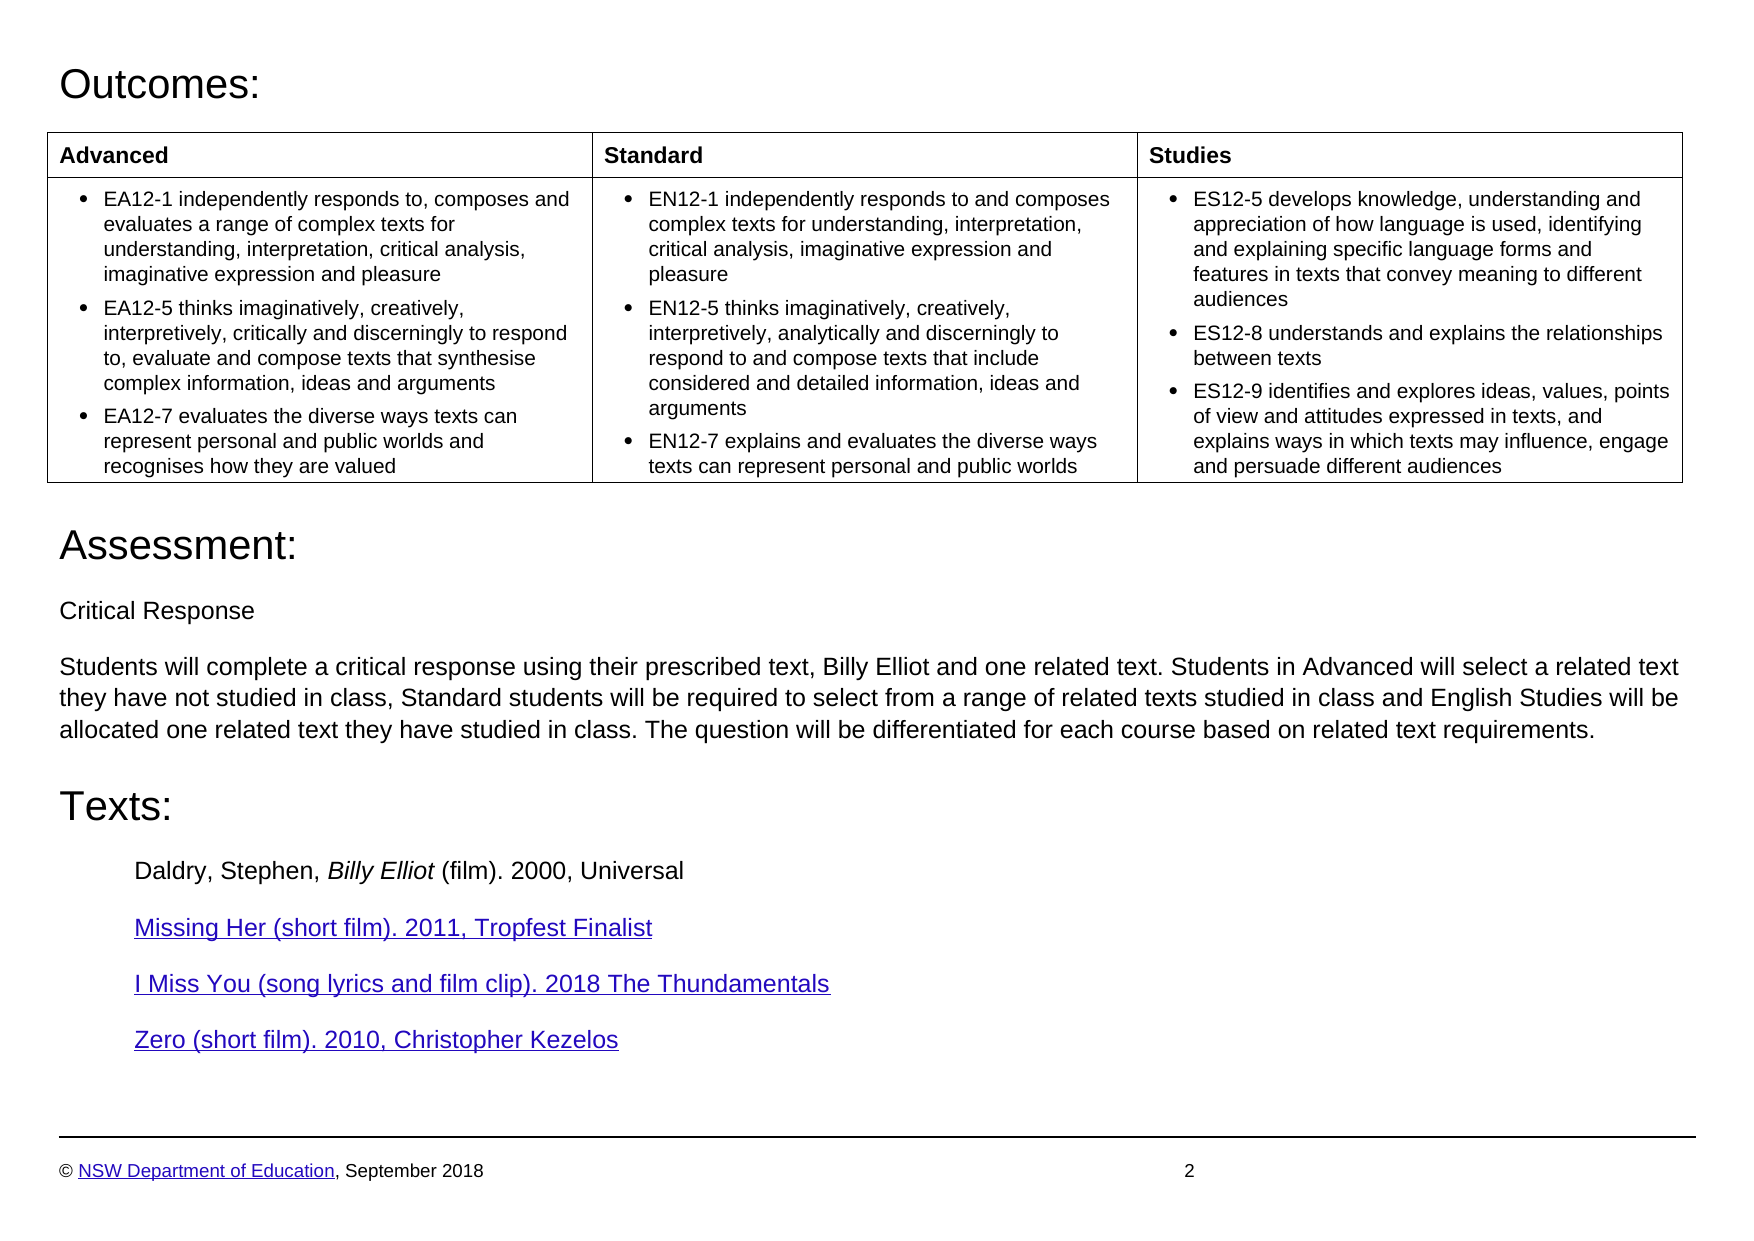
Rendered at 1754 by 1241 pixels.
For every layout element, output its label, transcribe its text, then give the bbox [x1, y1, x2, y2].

text Daldry, Stephen, Billy Elliot (film). 2000, Universal [134, 854, 1695, 885]
text Missing Her (short film). 2011, Tropfest Finalist [134, 910, 1695, 941]
table_cell EN12-1 independently responds to and composes complex texts for understanding, interpretation, critical analysis, imaginative expression and pleasure EN12-5 thinks imaginatively, creatively, interpretively, analytically and discerningly to respond to and compose texts that include considered and detailed information, ideas and arguments EN12-7 explains and evaluates the diverse ways texts can represent personal and public worlds [593, 178, 1137, 482]
table_header Studies [1138, 133, 1682, 177]
text I Miss You (song lyrics and film clip). 2018 The Thundamentals [134, 966, 1695, 998]
text Critical Response [59, 593, 1695, 625]
subtitle Assessment: [59, 521, 1695, 568]
text Students will complete a critical response using their prescribed text, Billy Elliot and one related text. Students in Advanced will select a related text they have not studied in class, Standard students will be required to select from a range of related texts studied in class and English Studies will be allocated one related text they have studied in class. The question will be differentiated for each course based on related text requirements. [59, 650, 1695, 743]
table_header Advanced [48, 133, 592, 177]
table_cell ES12-5 develops knowledge, understanding and appreciation of how language is used, identifying and explaining specific language forms and features in texts that convey meaning to different audiences ES12-8 understands and explains the relationships between texts ES12-9 identifies and explores ideas, values, points of view and attitudes expressed in texts, and explains ways in which texts may influence, engage and persuade different audiences [1138, 178, 1682, 482]
table_header Standard [593, 133, 1137, 177]
text Zero (short film). 2010, Christopher Kezelos [134, 1023, 1695, 1054]
table_cell EA12-1 independently responds to, composes and evaluates a range of complex texts for understanding, interpretation, critical analysis, imaginative expression and pleasure EA12-5 thinks imaginatively, creatively, interpretively, critically and discerningly to respond to, evaluate and compose texts that synthesise complex information, ideas and arguments EA12-7 evaluates the diverse ways texts can represent personal and public worlds and recognises how they are valued [48, 178, 592, 482]
subtitle Texts: [59, 781, 1695, 829]
subtitle Outcomes: [59, 59, 1695, 107]
